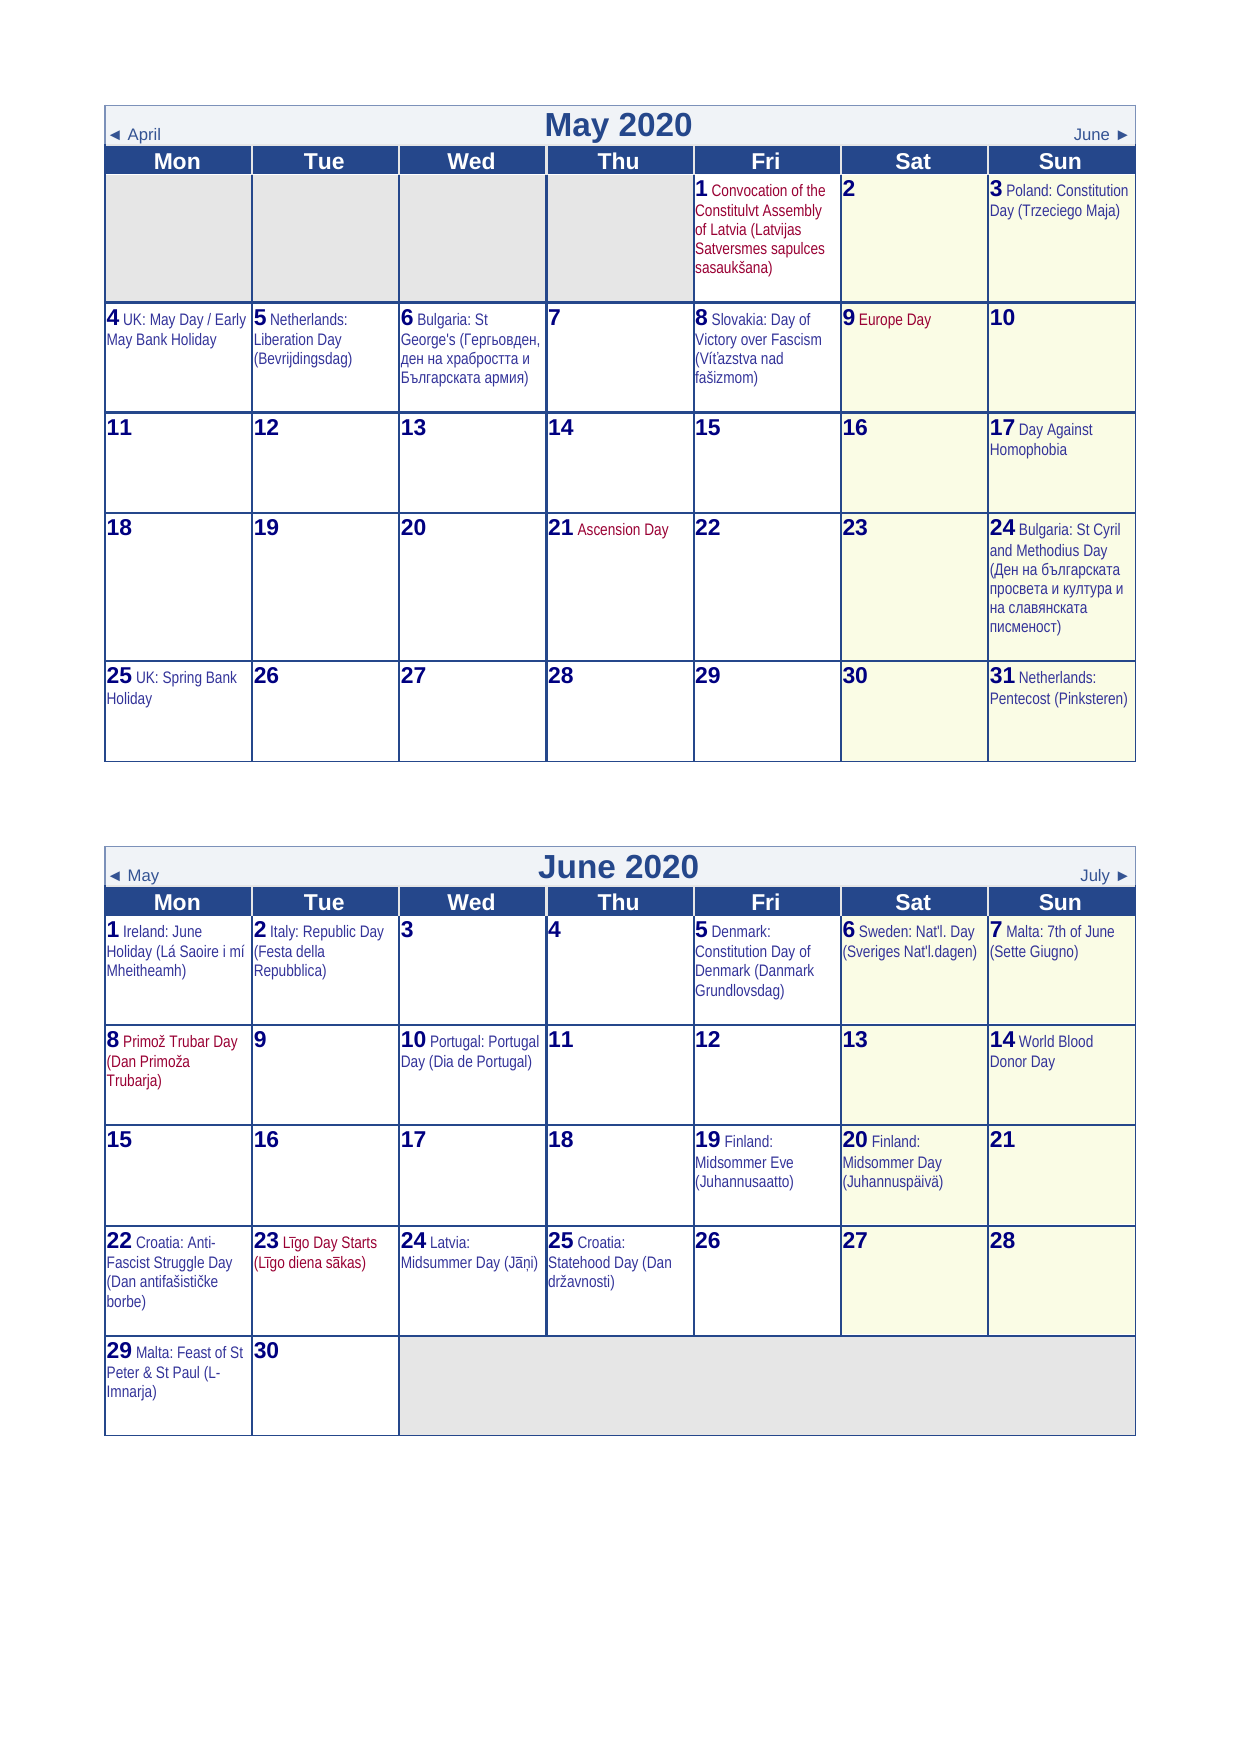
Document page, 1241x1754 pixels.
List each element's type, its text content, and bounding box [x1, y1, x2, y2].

table_cell 7 [548, 304, 693, 411]
table_header June ► [988, 106, 1135, 144]
table_cell Sun [989, 146, 1135, 174]
table_cell 11 [548, 1026, 693, 1124]
table_cell 19 [253, 514, 398, 660]
table_cell 11 [106, 414, 251, 512]
table_cell 30 [253, 1337, 398, 1435]
table_cell 24 Latvia: Midsummer Day (Jāņi) [400, 1227, 545, 1334]
table_cell 29 [695, 662, 840, 761]
table_cell [400, 175, 545, 301]
table_cell Wed [400, 146, 545, 174]
table_cell 3 [400, 916, 545, 1023]
table_cell 5 Denmark: Constitution Day of Denmark (Danmark Grundlovsdag) [695, 916, 840, 1023]
table_cell 12 [695, 1026, 840, 1124]
table_cell 17 [400, 1126, 545, 1224]
table_cell 5 Netherlands: Liberation Day (Bevrijdingsdag) [253, 304, 398, 411]
table_cell 23 Līgo Day Starts (Līgo diena sākas) [253, 1227, 398, 1334]
table_header June 2020 [252, 847, 988, 885]
table_cell 22 [695, 514, 840, 660]
table_cell 16 [253, 1126, 398, 1224]
table_cell 29 Malta: Feast of St Peter & St Paul (L-Imnarja) [106, 1337, 251, 1435]
table_cell 27 [400, 662, 545, 761]
table_cell 8 Primož Trubar Day (Dan Primoža Trubarja) [106, 1026, 251, 1124]
table_cell 13 [842, 1026, 987, 1124]
table_cell 7 Malta: 7th of June (Sette Giugno) [989, 916, 1135, 1023]
table_cell 3 Poland: Constitution Day (Trzeciego Maja) [989, 175, 1135, 301]
table_cell 8 Slovakia: Day of Victory over Fascism (Víťazstva nad fašizmom) [695, 304, 840, 411]
table_cell 14 [548, 414, 693, 512]
table_cell 2 Italy: Republic Day (Festa della Repubblica) [253, 916, 398, 1023]
table_cell [253, 175, 398, 301]
table_cell 15 [106, 1126, 251, 1224]
table_cell 27 [842, 1227, 987, 1334]
table_cell 17 Day Against Homophobia [989, 414, 1135, 512]
table_header ◄ May [106, 847, 252, 885]
table_cell 1 Convocation of the Constitulvt Assembly of Latvia (Latvijas Satversmes sapulces sasaukšana) [695, 175, 840, 301]
table_cell 2 [842, 175, 987, 301]
table_cell 9 Europe Day [842, 304, 987, 411]
table_header May 2020 [252, 106, 988, 144]
table_cell 15 [695, 414, 840, 512]
table_cell Tue [253, 887, 398, 916]
table_cell [548, 175, 693, 301]
table_cell 23 [842, 514, 987, 660]
table_cell Thu [548, 146, 693, 174]
table_cell 28 [548, 662, 693, 761]
table_cell 6 Bulgaria: St George's (Гергьовден, ден на храбростта и Българската армия) [400, 304, 545, 411]
table_cell 31 Netherlands: Pentecost (Pinksteren) [989, 662, 1135, 761]
table_cell 28 [989, 1227, 1135, 1334]
table_cell 25 UK: Spring Bank Holiday [106, 662, 251, 761]
table_cell Fri [695, 887, 840, 916]
table_cell 9 [253, 1026, 398, 1124]
table_cell 21 [989, 1126, 1135, 1224]
table_cell Wed [400, 887, 545, 916]
table_cell 26 [695, 1227, 840, 1334]
table_cell Mon [106, 887, 251, 916]
table_cell 14 World Blood Donor Day [989, 1026, 1135, 1124]
table_cell 24 Bulgaria: St Cyril and Methodius Day (Ден на българската просвета и култура и на славянската писменост) [989, 514, 1135, 660]
table_cell 4 UK: May Day / Early May Bank Holiday [106, 304, 251, 411]
table_cell 12 [253, 414, 398, 512]
table_cell Mon [106, 146, 251, 174]
table_cell Fri [695, 146, 840, 174]
table_cell [400, 1337, 1135, 1435]
table_header ◄ April [106, 106, 252, 144]
table_cell 19 Finland: Midsommer Eve (Juhannusaatto) [695, 1126, 840, 1224]
table_cell 25 Croatia: Statehood Day (Dan državnosti) [548, 1227, 693, 1334]
table_cell 20 [400, 514, 545, 660]
table_cell 10 Portugal: Portugal Day (Dia de Portugal) [400, 1026, 545, 1124]
table_cell 10 [989, 304, 1135, 411]
table_cell Tue [253, 146, 398, 174]
table_cell 20 Finland: Midsommer Day (Juhannuspäivä) [842, 1126, 987, 1224]
table_cell Sat [842, 887, 987, 916]
table_cell 26 [253, 662, 398, 761]
table_cell [106, 175, 251, 301]
table_header July ► [988, 847, 1135, 885]
table_cell 18 [548, 1126, 693, 1224]
table_cell 18 [106, 514, 251, 660]
table_cell Sun [989, 887, 1135, 916]
table_cell 1 Ireland: June Holiday (Lá Saoire i mí Mheitheamh) [106, 916, 251, 1023]
table_cell 4 [548, 916, 693, 1023]
table_cell Thu [548, 887, 693, 916]
table_cell 30 [842, 662, 987, 761]
table_cell 21 Ascension Day [548, 514, 693, 660]
table_cell 16 [842, 414, 987, 512]
table_cell 6 Sweden: Nat'l. Day (Sveriges Nat'l.dagen) [842, 916, 987, 1023]
table_cell 13 [400, 414, 545, 512]
table_cell 22 Croatia: Anti-Fascist Struggle Day (Dan antifašističke borbe) [106, 1227, 251, 1334]
table_cell Sat [842, 146, 987, 174]
